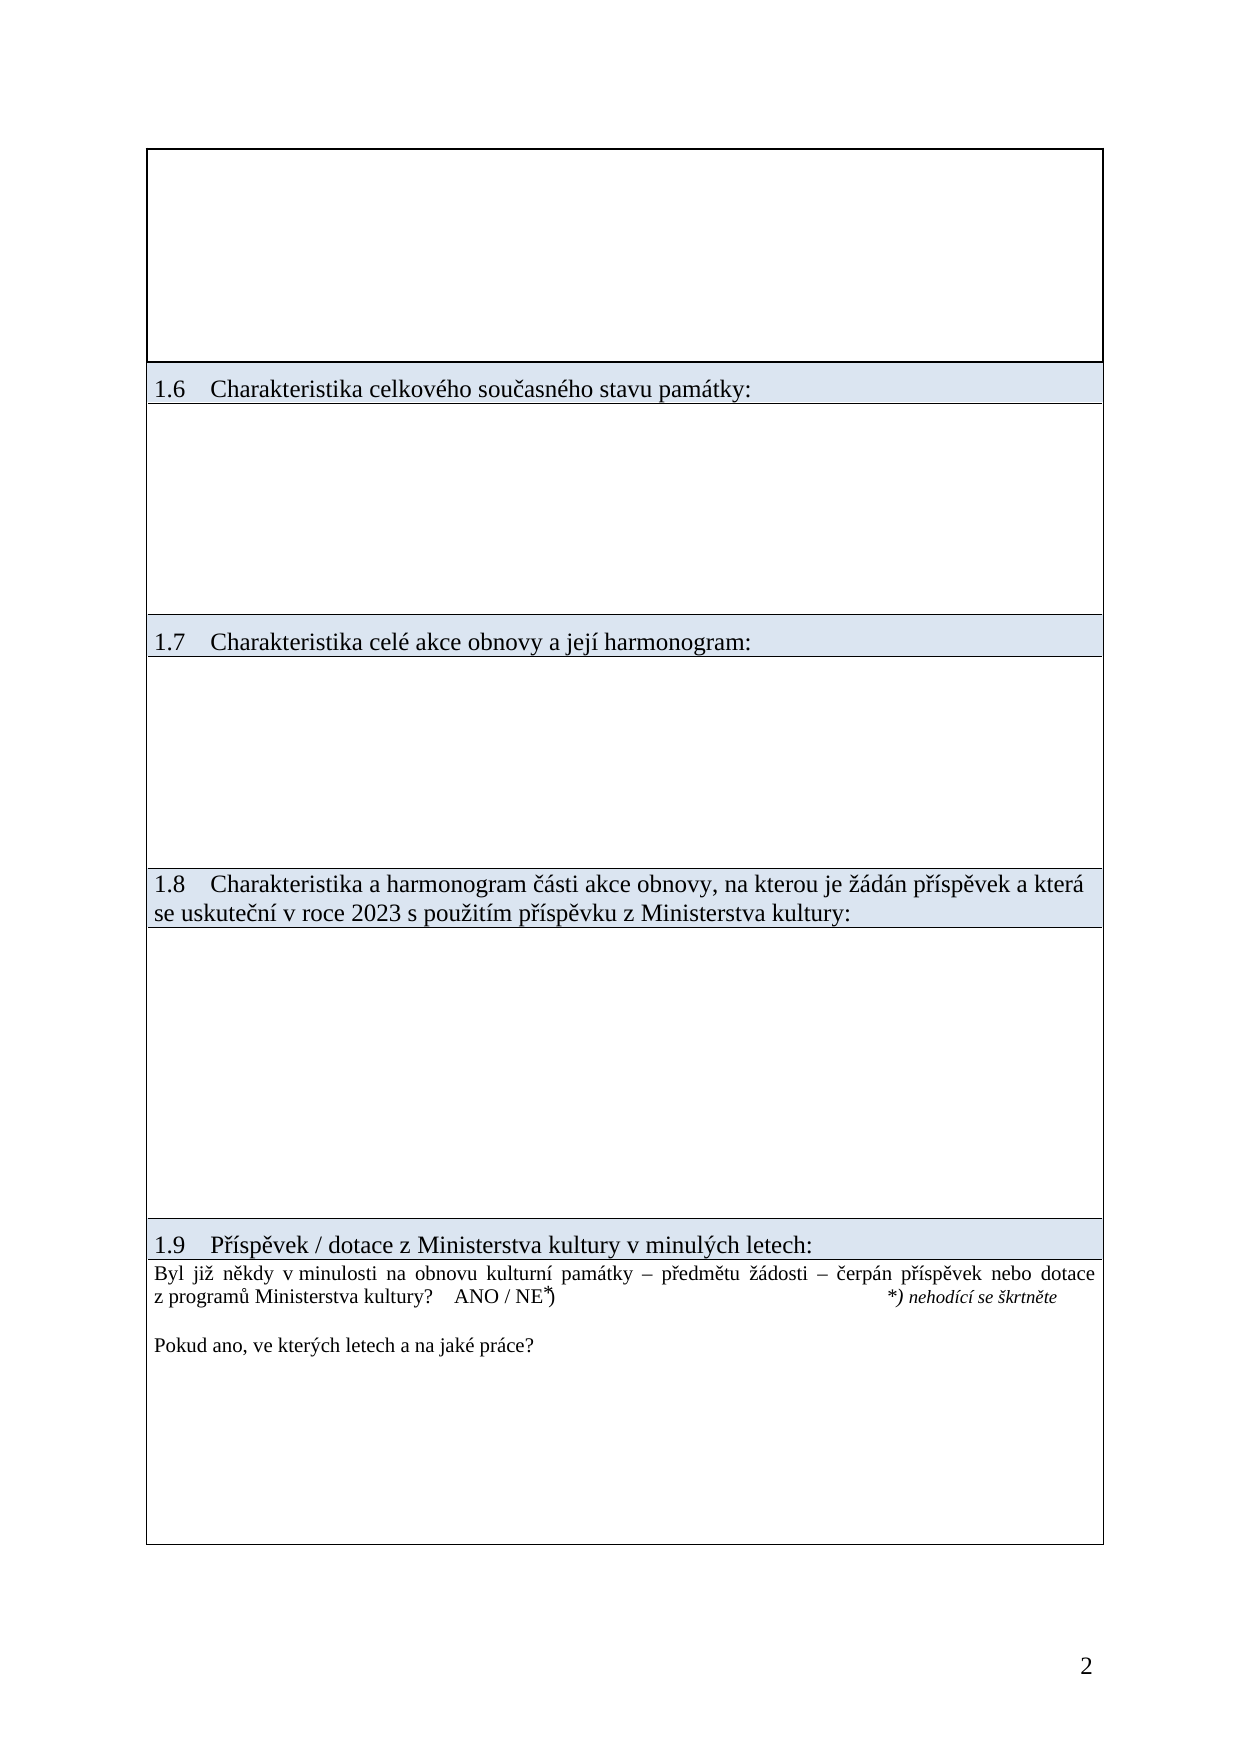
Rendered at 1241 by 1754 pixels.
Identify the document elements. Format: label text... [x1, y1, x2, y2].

table_cell 1.7 Charakteristika celé akce obnovy a její harmonogram: [147, 614, 1103, 656]
table_cell [147, 403, 1103, 614]
table_cell [147, 927, 1103, 1217]
table_cell 1.9 Příspěvek / dotace z Ministerstva kultury v minulých letech: [147, 1218, 1103, 1259]
table_cell Byl již někdy v minulosti na obnovu kulturní památky – předmětu žádosti – čerpán příspěvek nebo dotace z programů Ministerstva kultury? ANO / NE ⃰) *) nehodící se škrtněte Pokud ano, ve kterých letech a na jaké práce? [147, 1259, 1103, 1544]
table_cell 1.8 Charakteristika a harmonogram části akce obnovy, na kterou je žádán příspěvek a která se uskuteční v roce 2023 s použitím příspěvku z Ministerstva kultury: [147, 868, 1103, 927]
table_cell [148, 150, 1102, 361]
table_cell [147, 656, 1103, 868]
table_cell 1.6 Charakteristika celkového současného stavu památky: [147, 363, 1103, 402]
